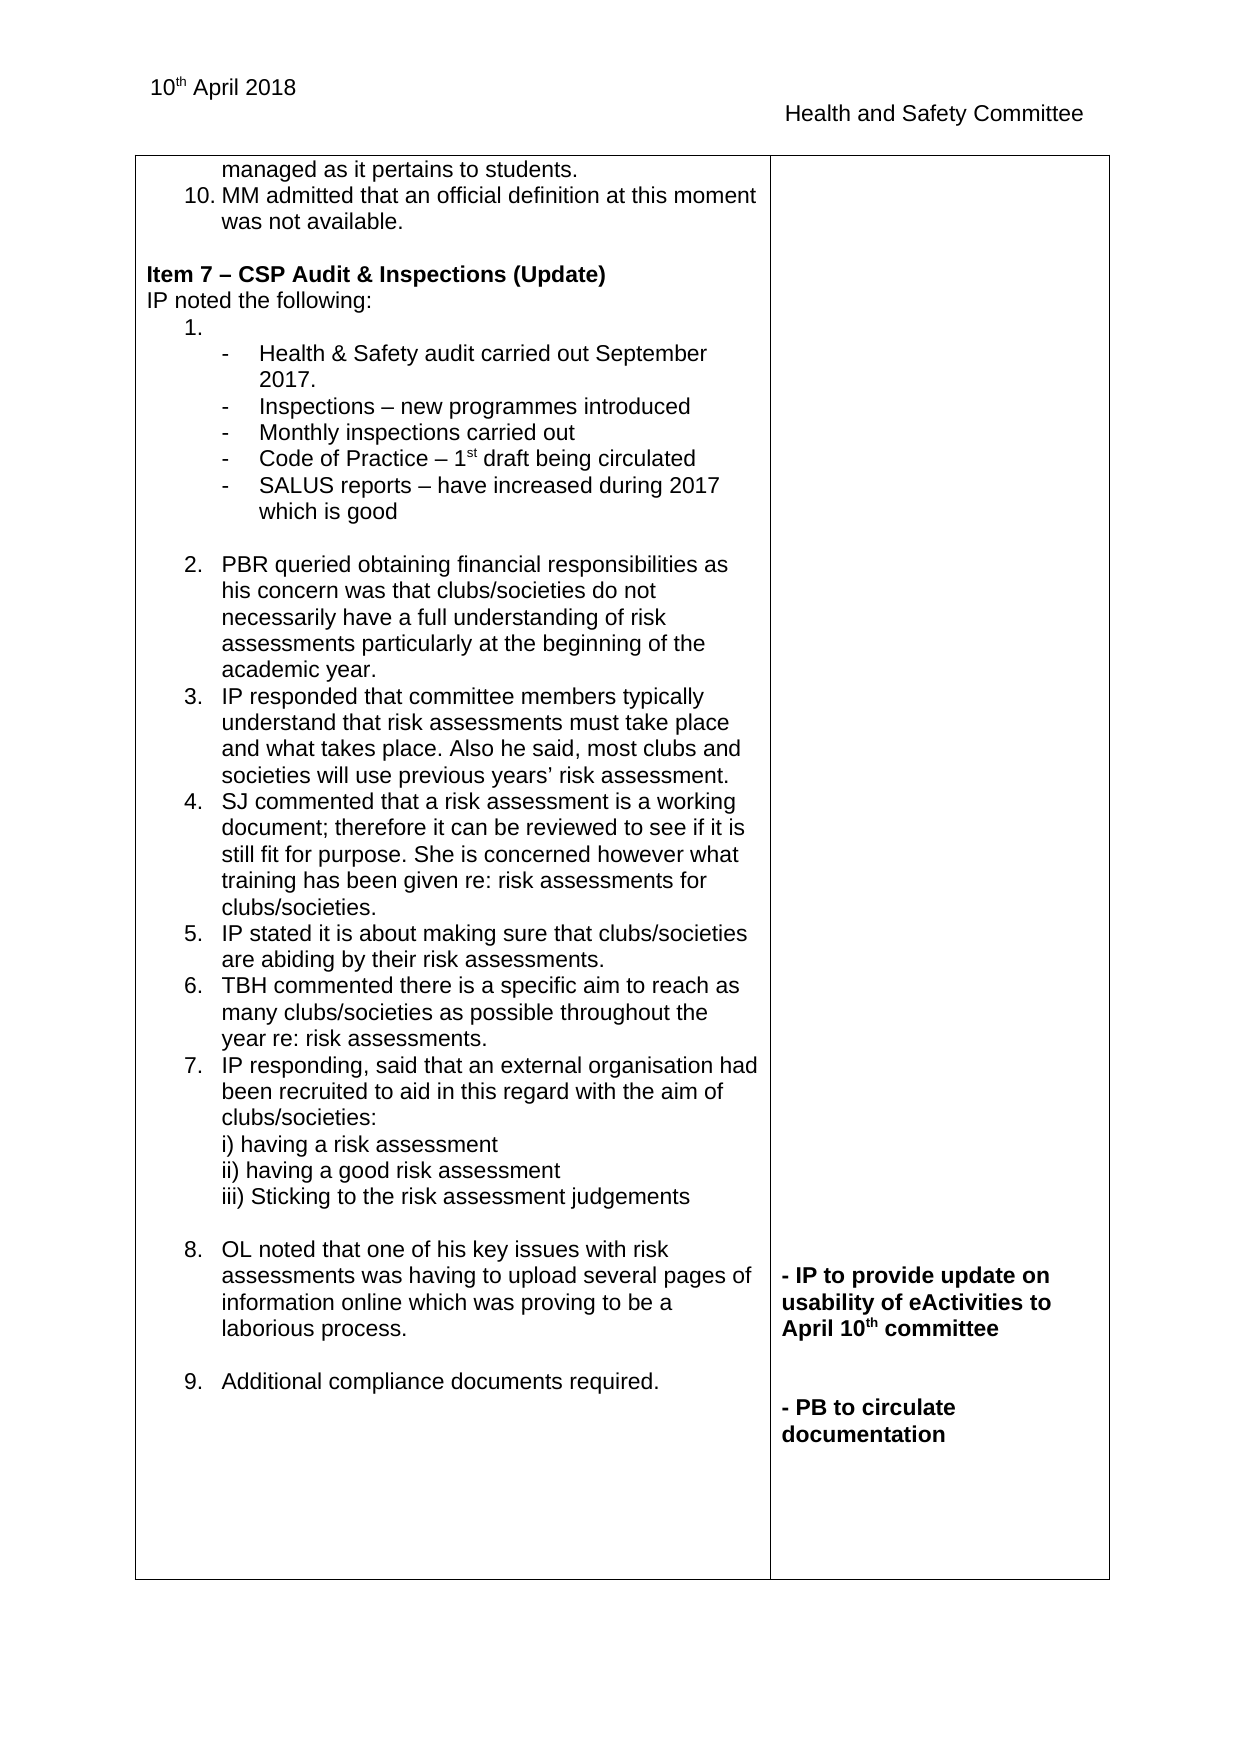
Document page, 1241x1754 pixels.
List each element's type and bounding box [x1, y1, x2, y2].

table_header [771, 156, 1109, 1579]
table_header [136, 156, 770, 1579]
